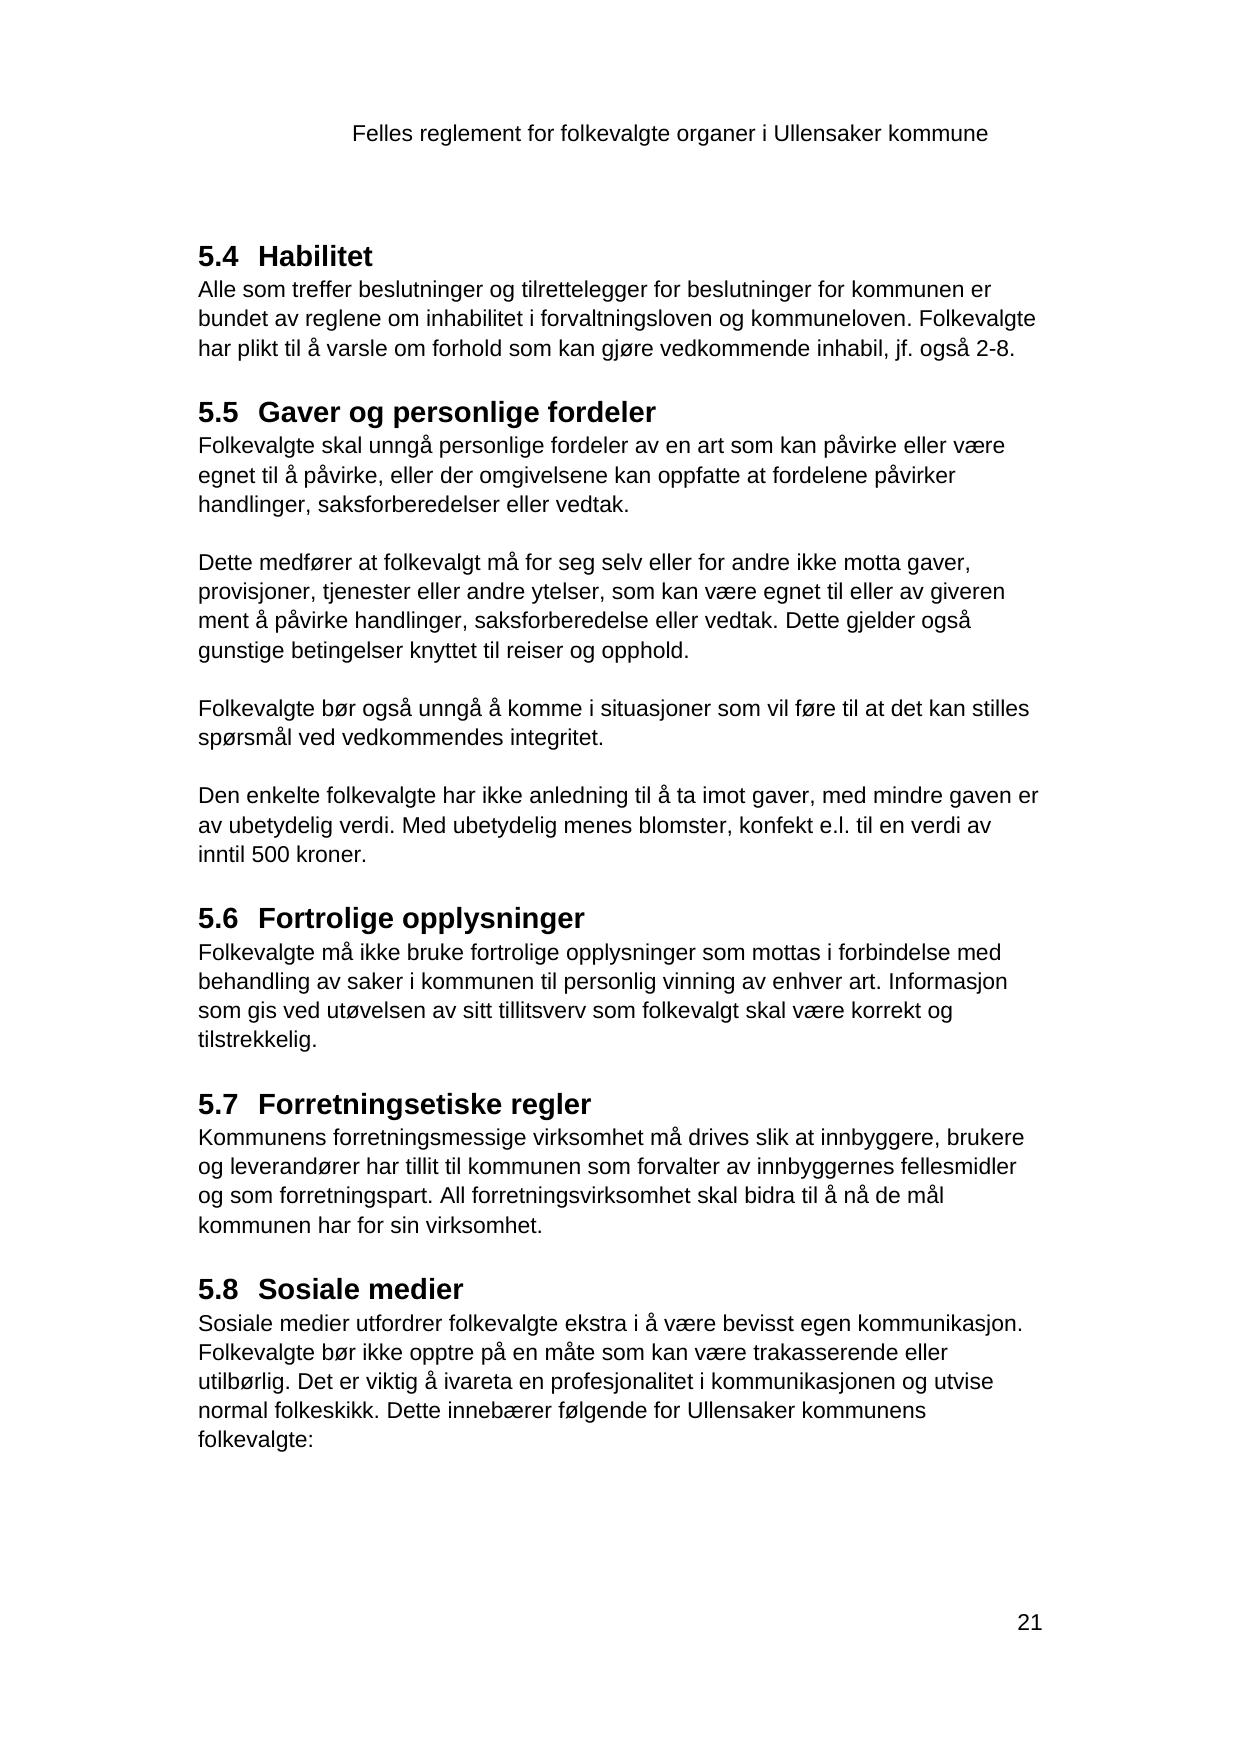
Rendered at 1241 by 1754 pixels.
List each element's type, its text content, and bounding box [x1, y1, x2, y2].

text Folkevalgte skal unngå personlige fordeler av en art som kan påvirke eller være egnet til å påvirke, eller der omgivelsene kan oppfatte at fordelene påvirker handlinger, saksforberedelser eller vedtak. [198, 431, 1042, 518]
subtitle Forretningsetiske regler [198, 1083, 1042, 1122]
text Folkevalgte bør også unngå å komme i situasjoner som vil føre til at det kan stilles spørsmål ved vedkommendes integritet. [198, 693, 1042, 751]
subtitle Gaver og personlige fordeler [198, 391, 1042, 431]
text Folkevalgte må ikke bruke fortrolige opplysninger som mottas i forbindelse med behandling av saker i kommunen til personlig vinning av enhver art. Informasjon som gis ved utøvelsen av sitt tillitsverv som folkevalgt skal være korrekt og tilstrekkelig. [198, 937, 1042, 1053]
subtitle Sosiale medier [198, 1268, 1042, 1308]
subtitle Habilitet [198, 235, 1042, 274]
text Den enkelte folkevalgte har ikke anledning til å ta imot gaver, med mindre gaven er av ubetydelig verdi. Med ubetydelig menes blomster, konfekt e.l. til en verdi av inntil 500 kroner. [198, 781, 1042, 868]
text Dette medfører at folkevalgt må for seg selv eller for andre ikke motta gaver, provisjoner, tjenester eller andre ytelser, som kan være egnet til eller av giveren ment å påvirke handlinger, saksforberedelse eller vedtak. Dette gjelder også gunstige betingelser knyttet til reiser og opphold. [198, 547, 1042, 664]
subtitle Fortrolige opplysninger [198, 897, 1042, 937]
text Kommunens forretningsmessige virksomhet må drives slik at innbyggere, brukere og leverandører har tillit til kommunen som forvalter av innbyggernes fellesmidler og som forretningspart. All forretningsvirksomhet skal bidra til å nå de mål kommunen har for sin virksomhet. [198, 1122, 1042, 1239]
text Sosiale medier utfordrer folkevalgte ekstra i å være bevisst egen kommunikasjon. Folkevalgte bør ikke opptre på en måte som kan være trakasserende eller utilbørlig. Det er viktig å ivareta en profesjonalitet i kommunikasjonen og utvise normal folkeskikk. Dette innebærer følgende for Ullensaker kommunens folkevalgte: [198, 1308, 1042, 1453]
text Alle som treffer beslutninger og tilrettelegger for beslutninger for kommunen er bundet av reglene om inhabilitet i forvaltningsloven og kommuneloven. Folkevalgte har plikt til å varsle om forhold som kan gjøre vedkommende inhabil, jf. også 2-8. [198, 274, 1042, 362]
